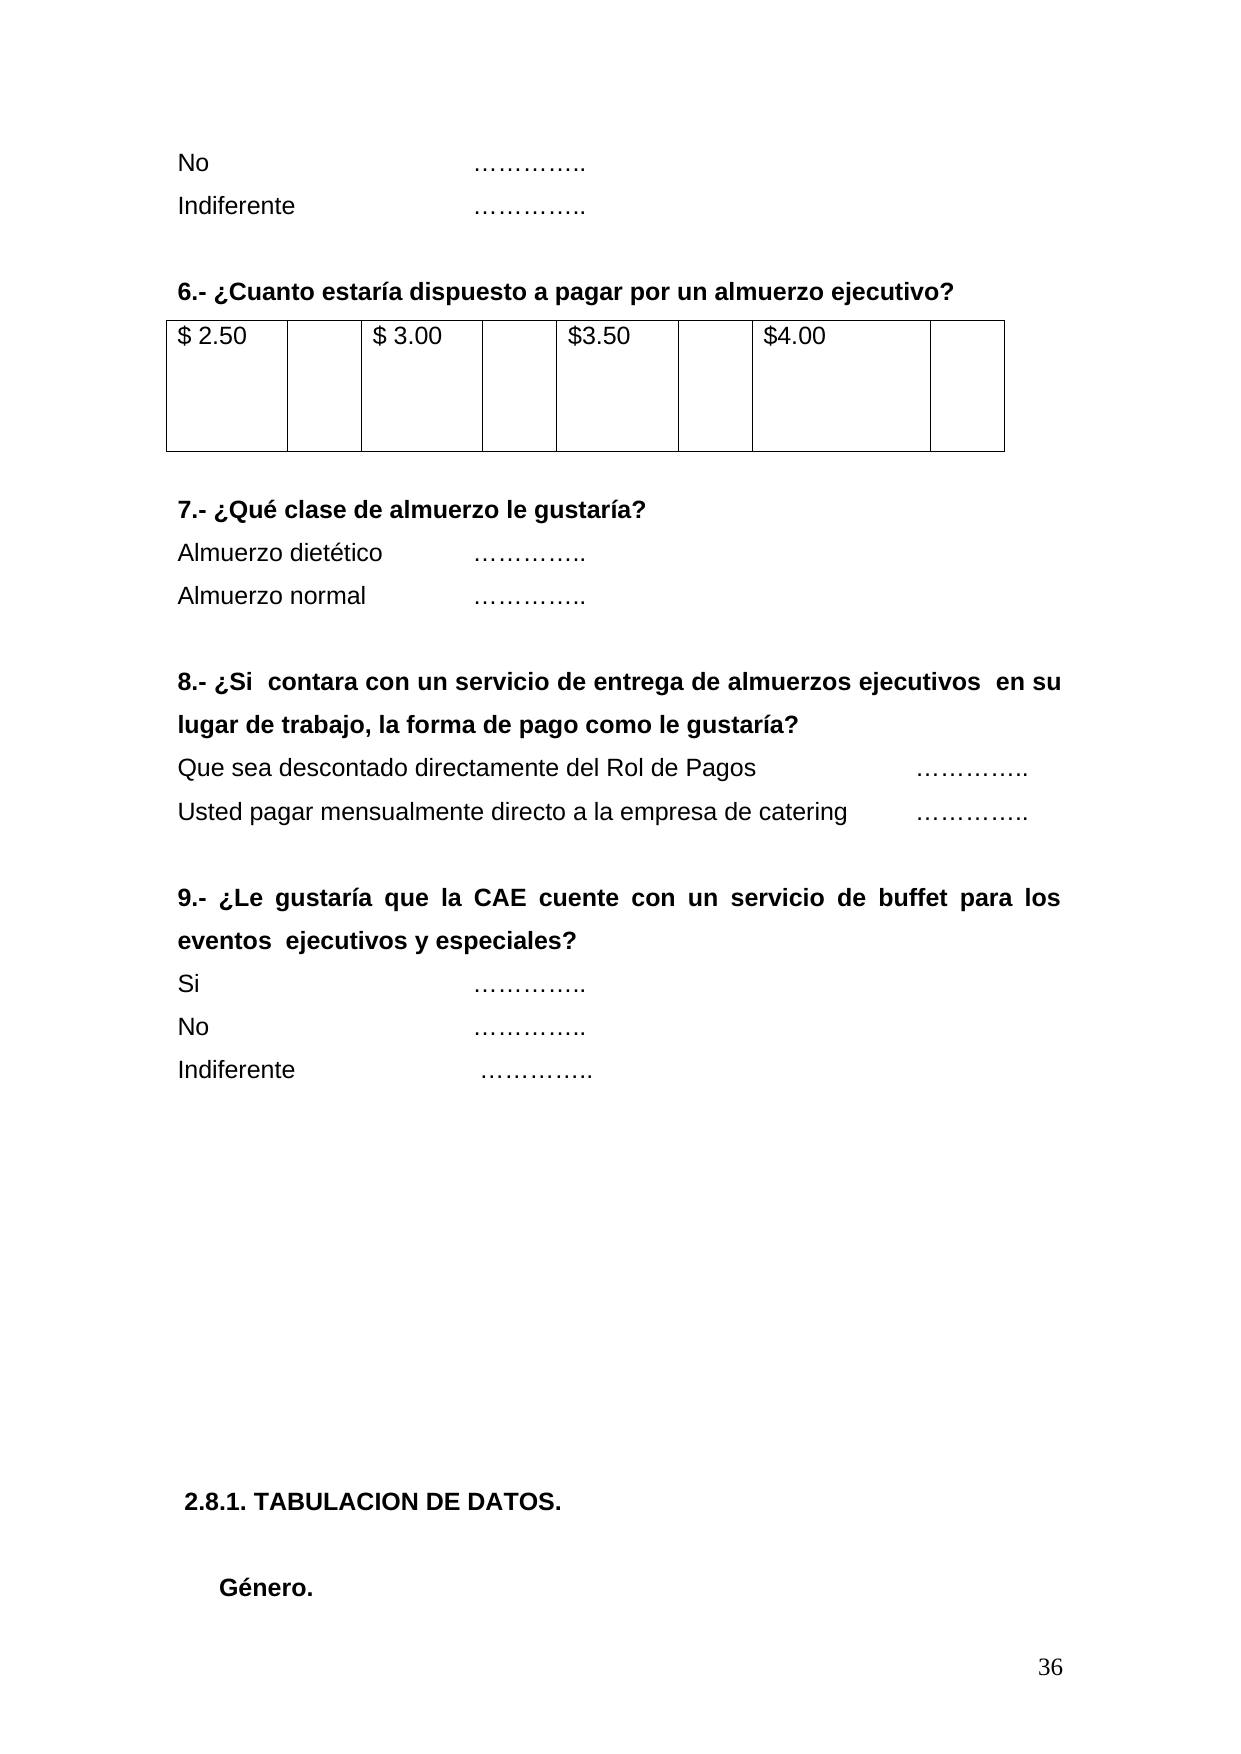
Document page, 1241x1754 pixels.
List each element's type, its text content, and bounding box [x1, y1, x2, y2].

table_header [679, 321, 752, 451]
table_header $ 2.50 [167, 321, 287, 451]
text 8.- ¿Si contara con un servicio de entrega de almuerzos ejecutivos en su lugar de trabajo, la forma de pago como le gustaría? [177, 667, 1063, 739]
table_header [931, 321, 1004, 451]
text 9.- ¿Le gustaría que cuente con un servicio de buffet para los eventos ejecutivos y especiales? [177, 883, 1063, 955]
text 7.- ¿Qué clase de almuerzo le gustaría? [177, 495, 1063, 523]
text 6.- ¿Cuanto estaría dispuesto a pagar por un almuerzo ejecutivo? [177, 277, 1063, 306]
text Indiferente ………….. [177, 191, 1063, 219]
text Género. [177, 1573, 1063, 1602]
text No ………….. [177, 148, 1063, 176]
table_header $3.50 [557, 321, 678, 451]
text Indiferente ………….. [177, 1055, 1063, 1084]
text No ………….. [177, 1012, 1063, 1041]
text Que sea descontado directamente del Rol de Pagos ………….. [177, 753, 1063, 782]
text 2.8.1. TABULACION DE DATOS. [177, 1487, 1063, 1515]
table_header [483, 321, 556, 451]
text Si ………….. [177, 969, 1063, 998]
table_header $ 3.00 [362, 321, 482, 451]
text Almuerzo normal ………….. [177, 581, 1063, 610]
text Usted pagar mensualmente directo a la empresa de catering ………….. [177, 797, 1063, 825]
text Almuerzo dietético ………….. [177, 538, 1063, 567]
table_header [288, 321, 361, 451]
table_header $4.00 [753, 321, 930, 451]
